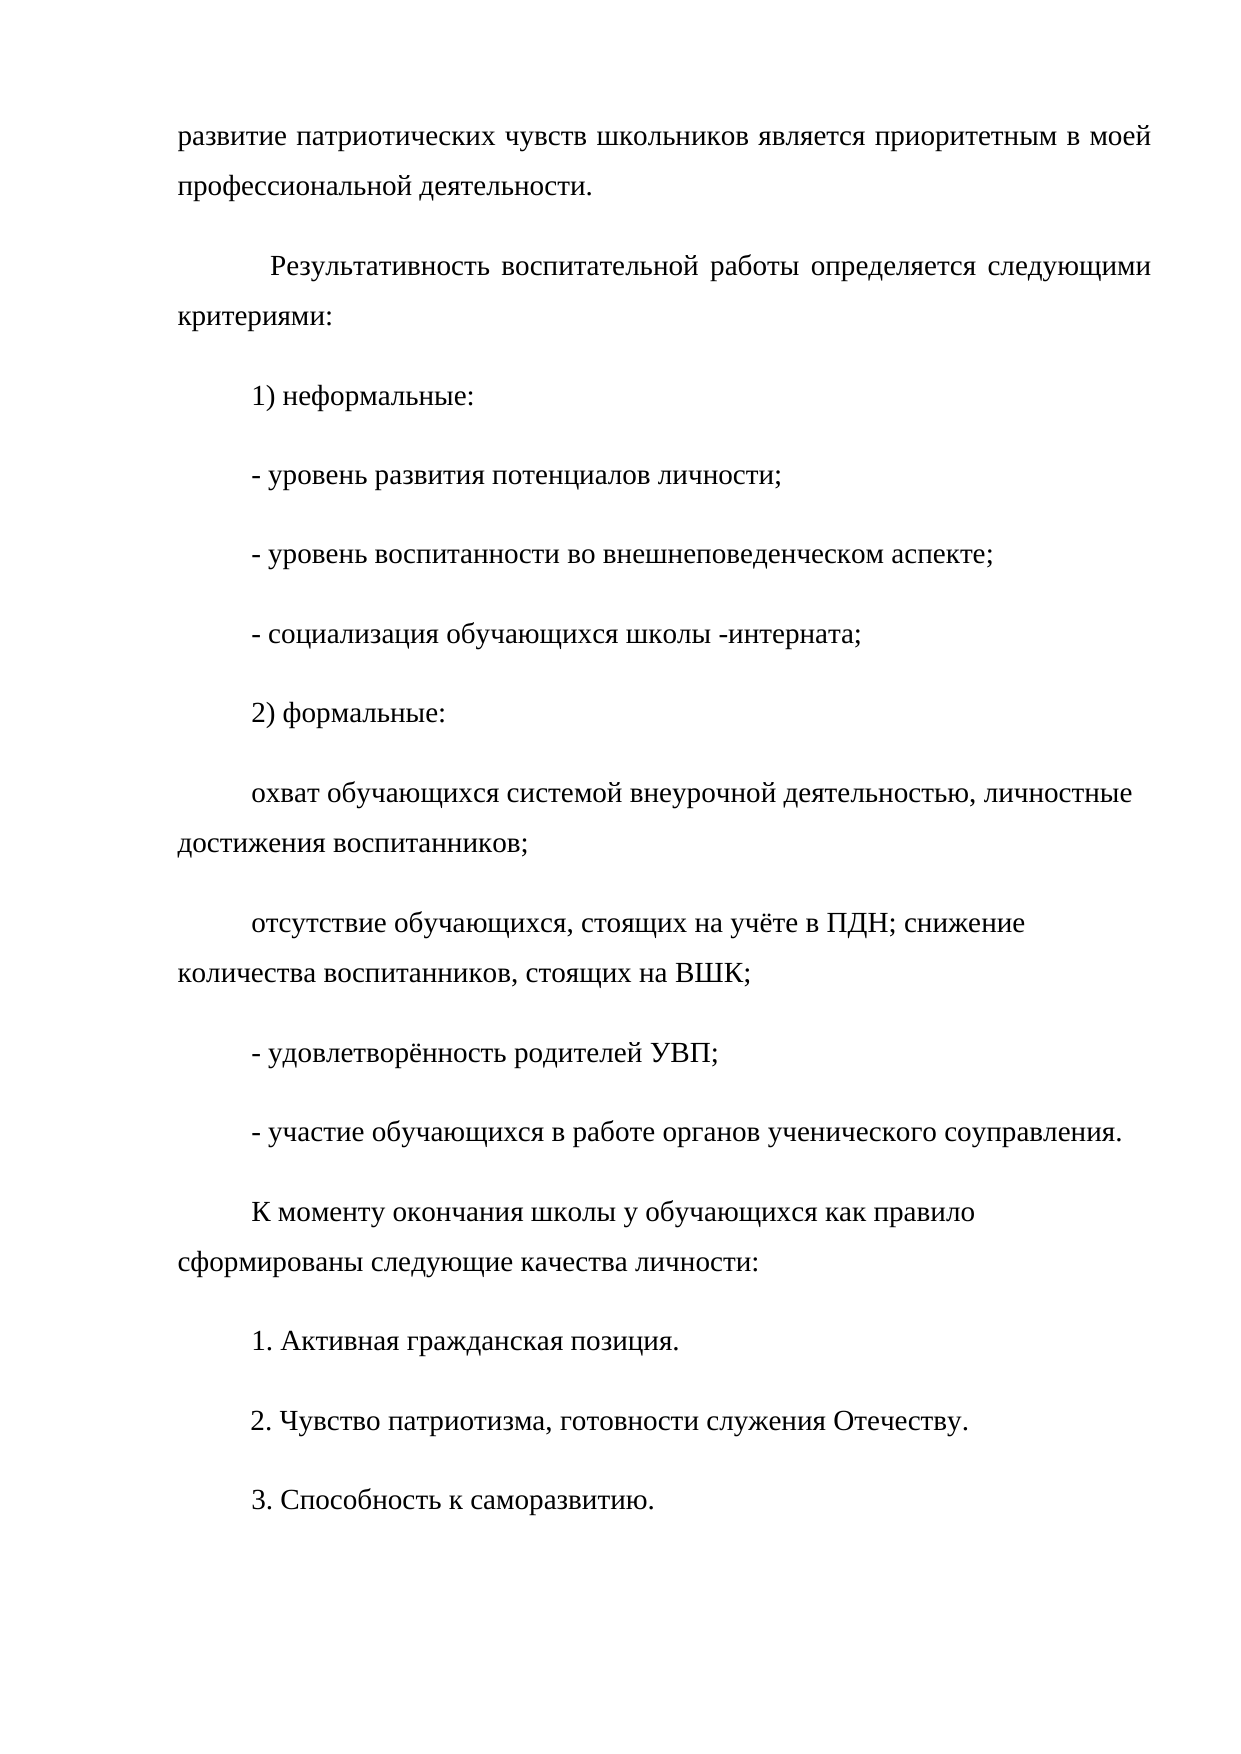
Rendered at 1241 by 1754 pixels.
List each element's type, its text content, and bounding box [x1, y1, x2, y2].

text 1) неформальные: [177, 378, 1152, 411]
text К моменту окончания школы у обучающихся как правило сформированы следующие качества личности: [177, 1194, 1152, 1277]
text 1. Активная гражданская позиция. [177, 1323, 1152, 1357]
text - социализация обучающихся школы -интерната; [177, 616, 1152, 650]
text 2. Чувство патриотизма, готовности служения Отечеству. [177, 1403, 1152, 1436]
text - удовлетворённость родителей УВП; [177, 1035, 1152, 1068]
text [177, 118, 1152, 202]
text отсутствие обучающихся, стоящих на учёте в ПДН; снижение количества воспитанников, стоящих на ВШК; [177, 905, 1152, 989]
text охват обучающихся системой внеурочной деятельностью, личностные достижения воспитанников; [177, 775, 1152, 859]
text Результативность воспитательной работы определяется следующими критериями: [177, 248, 1152, 332]
text 3. Способность к саморазвитию. [177, 1482, 1152, 1516]
text 2) формальные: [177, 696, 1152, 729]
text - уровень развития потенциалов личности; [177, 457, 1152, 491]
text - уровень воспитанности во внешнеповеденческом аспекте; [177, 537, 1152, 570]
text - участие обучающихся в работе органов ученического соуправления. [177, 1114, 1152, 1148]
